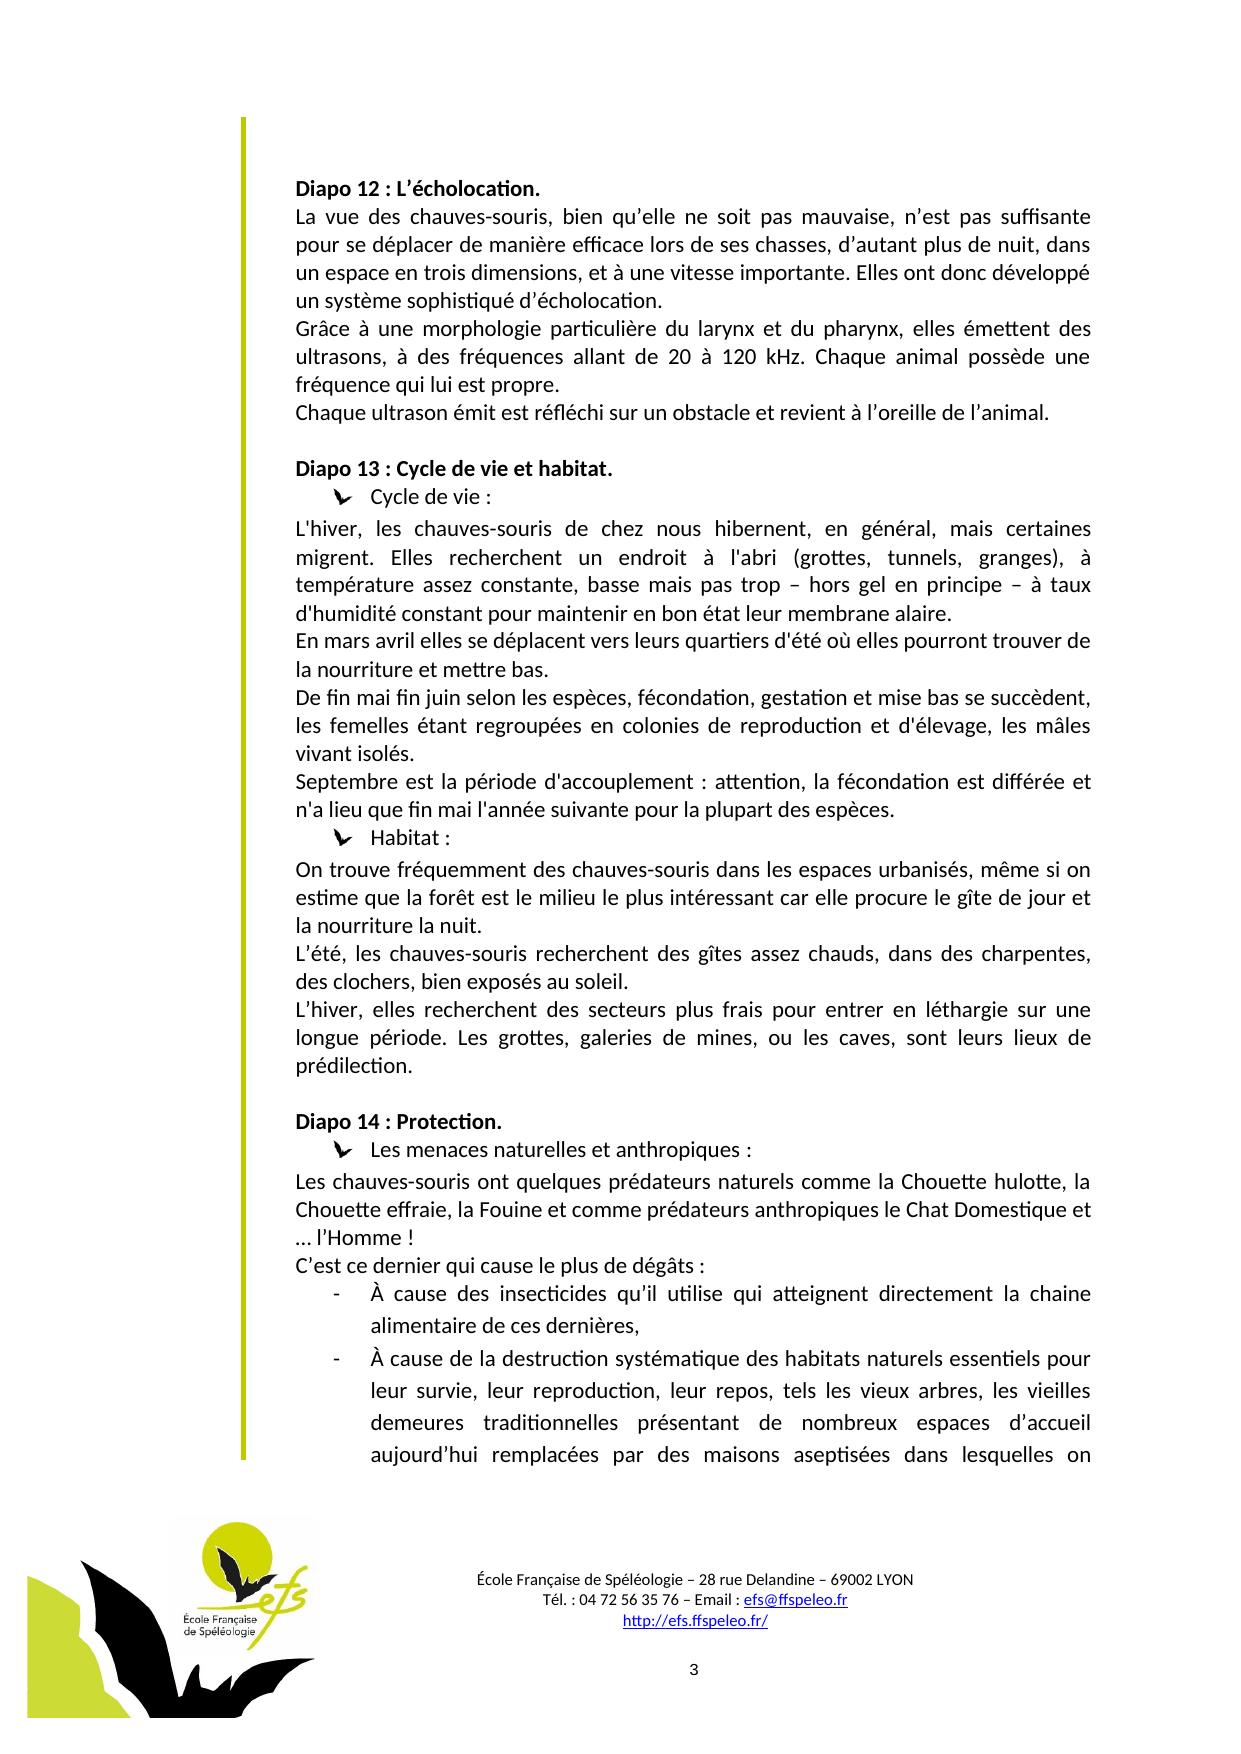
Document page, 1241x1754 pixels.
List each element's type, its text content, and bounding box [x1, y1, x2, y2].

text Diapo 12 : L’écholocation. [295, 174, 1092, 202]
text On trouve fréquemment des chauves-souris dans les espaces urbanisés, même si on estime que la forêt est le milieu le plus intéressant car elle procure le gîte de jour et la nourriture la nuit. [295, 855, 1092, 939]
picture [27, 1515, 318, 1718]
text Diapo 13 : Cycle de vie et habitat. [295, 454, 1092, 482]
text Grâce à une morphologie particulière du larynx et du pharynx, elles émettent des ultrasons, à des fréquences allant de 20 à 120 kHz. Chaque animal possède une fréquence qui lui est propre. [295, 314, 1092, 398]
text C’est ce dernier qui cause le plus de dégâts : [295, 1251, 1092, 1279]
text L'hiver, les chauves-souris de chez nous hibernent, en général, mais certaines migrent. Elles recherchent un endroit à l'abri (grottes, tunnels, granges), à température assez constante, basse mais pas trop – hors gel en principe – à taux d'humidité constant pour maintenir en bon état leur membrane alaire. [295, 514, 1092, 627]
text L’hiver, elles recherchent des secteurs plus frais pour entrer en léthargie sur une longue période. Les grottes, galeries de mines, ou les caves, sont leurs lieux de prédilection. [295, 995, 1092, 1079]
list À cause des insecticides qu’il utilise qui atteignent directement la chaine alimentaire de ces dernières, [333, 1279, 1092, 1340]
text Septembre est la période d'accouplement : attention, la fécondation est différée et n'a lieu que fin mai l'année suivante pour la plupart des espèces. [295, 767, 1092, 823]
text De fin mai fin juin selon les espèces, fécondation, gestation et mise bas se succèdent, les femelles étant regroupées en colonies de reproduction et d'élevage, les mâles vivant isolés. [295, 683, 1092, 767]
picture [333, 828, 353, 846]
text L’été, les chauves-souris recherchent des gîtes assez chauds, dans des charpentes, des clochers, bien exposés au soleil. [295, 939, 1092, 995]
text Les chauves-souris ont quelques prédateurs naturels comme la Chouette hulotte, la Chouette effraie, la Fouine et comme prédateurs anthropiques le Chat Domestique et … l’Homme ! [295, 1167, 1092, 1251]
list Cycle de vie : [333, 482, 1092, 510]
picture [333, 488, 353, 505]
picture [333, 1140, 353, 1158]
text Diapo 14 : Protection. [295, 1107, 1092, 1135]
list Habitat : [333, 823, 1092, 851]
text La vue des chauves-souris, bien qu’elle ne soit pas mauvaise, n’est pas suffisante pour se déplacer de manière efficace lors de ses chasses, d’autant plus de nuit, dans un espace en trois dimensions, et à une vitesse importante. Elles ont donc développé un système sophistiqué d’écholocation. [295, 202, 1092, 314]
list Les menaces naturelles et anthropiques : [333, 1135, 1092, 1163]
text Chaque ultrason émit est réfléchi sur un obstacle et revient à l’oreille de l’animal. [295, 398, 1092, 426]
text En mars avril elles se déplacent vers leurs quartiers d'été où elles pourront trouver de la nourriture et mettre bas. [295, 627, 1092, 683]
